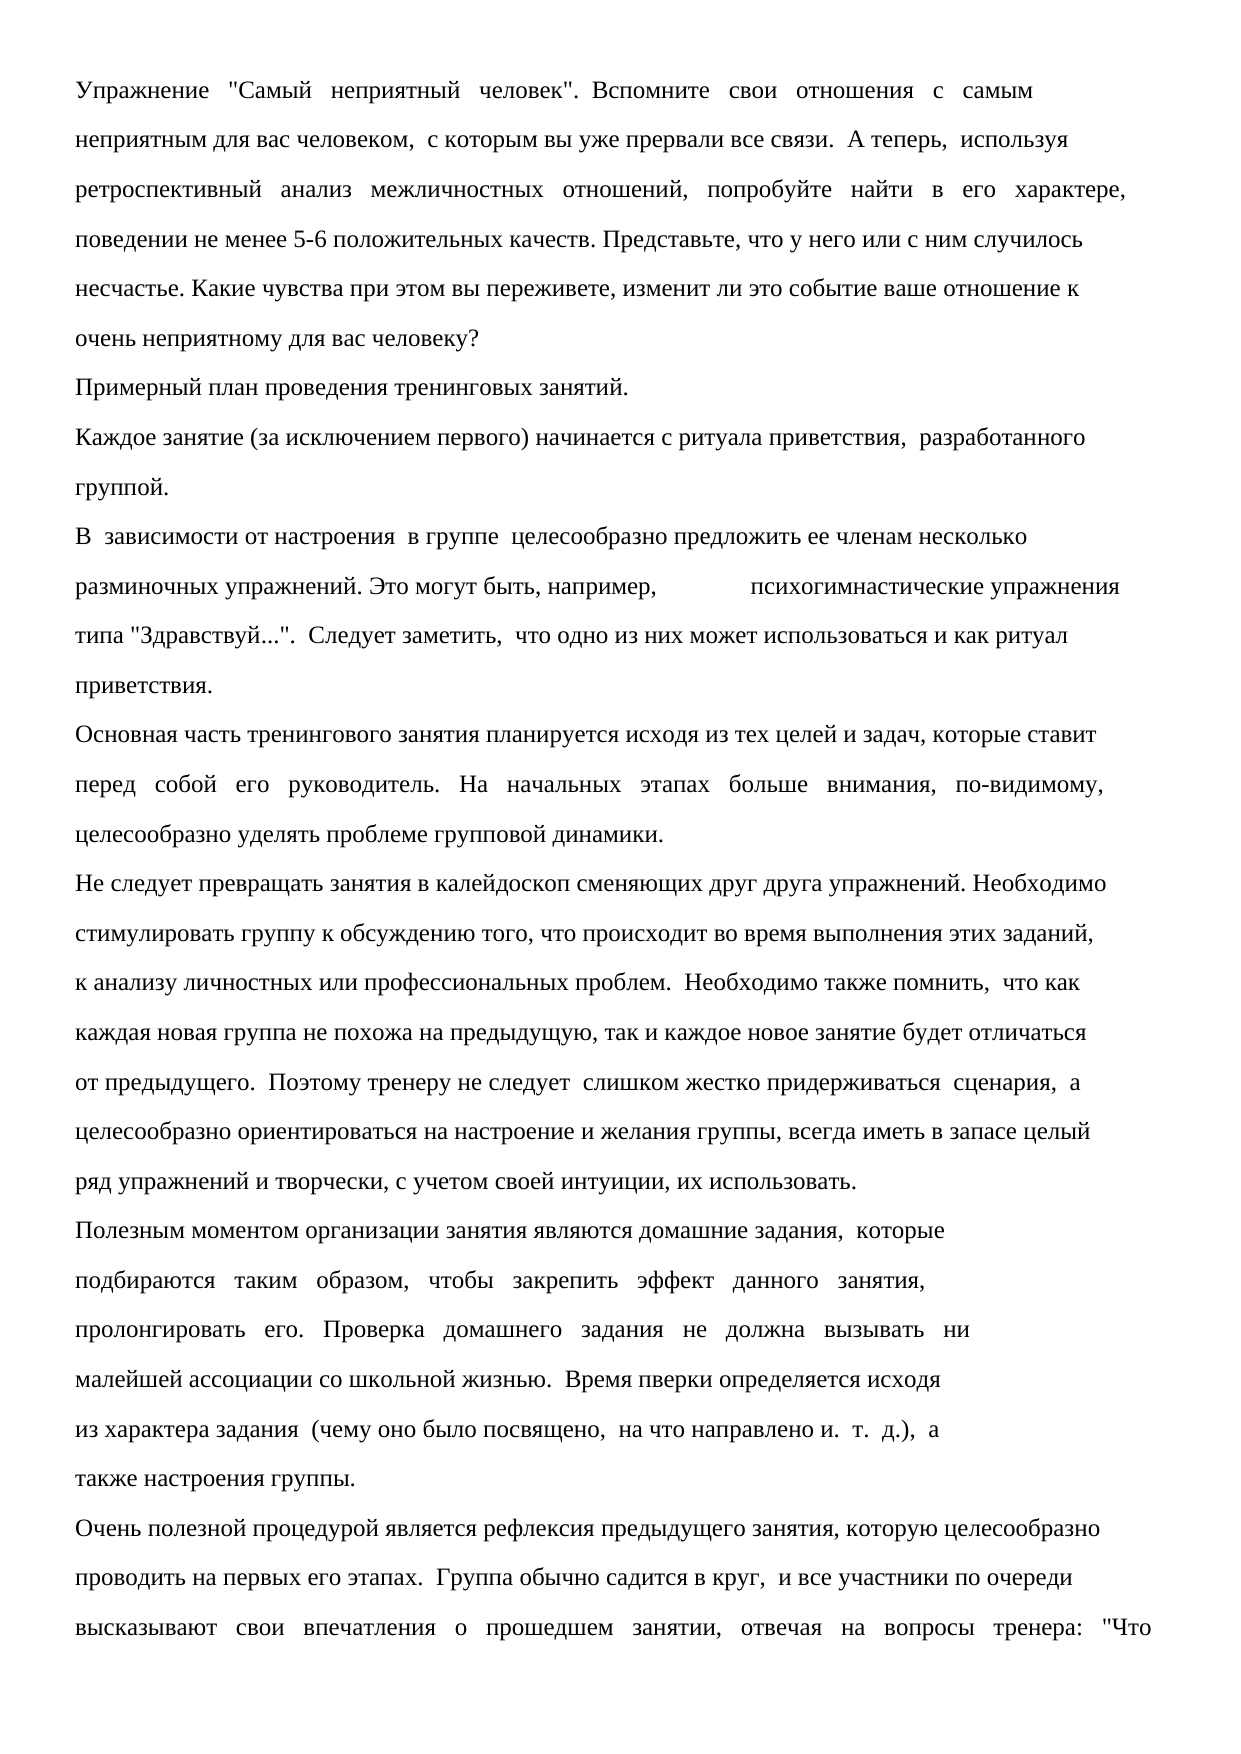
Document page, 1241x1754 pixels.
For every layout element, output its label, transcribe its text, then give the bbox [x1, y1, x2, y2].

text группой. [75, 472, 1165, 500]
text перед собой его руководитель. На начальных этапах больше внимания, по-видимому, [75, 769, 1165, 798]
text ретроспективный анализ межличностных отношений, попробуйте найти в его характере, [75, 174, 1165, 203]
text целесообразно ориентироваться на настроение и желания группы, всегда иметь в запасе целый [75, 1116, 1165, 1145]
text стимулировать группу к обсуждению того, что происходит во время выполнения этих заданий, [75, 918, 1165, 947]
text Примерный план проведения тренинговых занятий. [75, 372, 1165, 401]
text ряд упражнений и творчески, с учетом своей интуиции, их использовать. [75, 1166, 1165, 1194]
text малейшей ассоциации со школьной жизнью. Время пверки определяется исходя [75, 1364, 1165, 1393]
text целесообразно уделять проблеме групповой динамики. [75, 819, 1165, 847]
text В зависимости от настроения в группе целесообразно предложить ее членам несколько [75, 521, 1165, 550]
text Полезным моментом организации занятия являются домашние задания, которые [75, 1215, 1165, 1244]
text Не следует превращать занятия в калейдоскоп сменяющих друг друга упражнений. Необходимо [75, 868, 1165, 897]
text каждая новая группа не похожа на предыдущую, так и каждое новое занятие будет отличаться [75, 1017, 1165, 1046]
text разминочных упражнений. Это могут быть, например, психогимнастические упражнения [75, 571, 1165, 599]
text неприятным для вас человеком, с которым вы уже прервали все связи. А теперь, используя [75, 124, 1165, 153]
text приветствия. [75, 670, 1165, 699]
text поведении не менее 5-6 положительных качеств. Представьте, что у него или с ним случилось [75, 224, 1165, 252]
text Очень полезной процедурой является рефлексия предыдущего занятия, которую целесообразно [75, 1513, 1165, 1542]
text подбираются таким образом, чтобы закрепить эффект данного занятия, [75, 1265, 1165, 1294]
text также настроения группы. [75, 1463, 1165, 1492]
text от предыдущего. Поэтому тренеру не следует слишком жестко придерживаться сценария, а [75, 1067, 1165, 1095]
text типа "Здравствуй...". Следует заметить, что одно из них может использоваться и как ритуал [75, 620, 1165, 649]
text к анализу личностных или профессиональных проблем. Необходимо также помнить, что как [75, 967, 1165, 996]
text Основная часть тренингового занятия планируется исходя из тех целей и задач, которые ставит [75, 719, 1165, 748]
text проводить на первых его этапах. Группа обычно садится в круг, и все участники по очереди [75, 1562, 1165, 1591]
text высказывают свои впечатления о прошедшем занятии, отвечая на вопросы тренера: "Что [75, 1612, 1165, 1641]
text несчастье. Какие чувства при этом вы переживете, изменит ли это событие ваше отношение к [75, 273, 1165, 302]
text Упражнение "Самый неприятный человек". Вспомните свои отношения с самым [75, 75, 1165, 104]
text Каждое занятие (за исключением первого) начинается с ритуала приветствия, разработанного [75, 422, 1165, 451]
text очень неприятному для вас человеку? [75, 323, 1165, 352]
text из характера задания (чему оно было посвящено, на что направлено и. т. д.), а [75, 1414, 1165, 1442]
text пролонгировать его. Проверка домашнего задания не должна вызывать ни [75, 1314, 1165, 1343]
